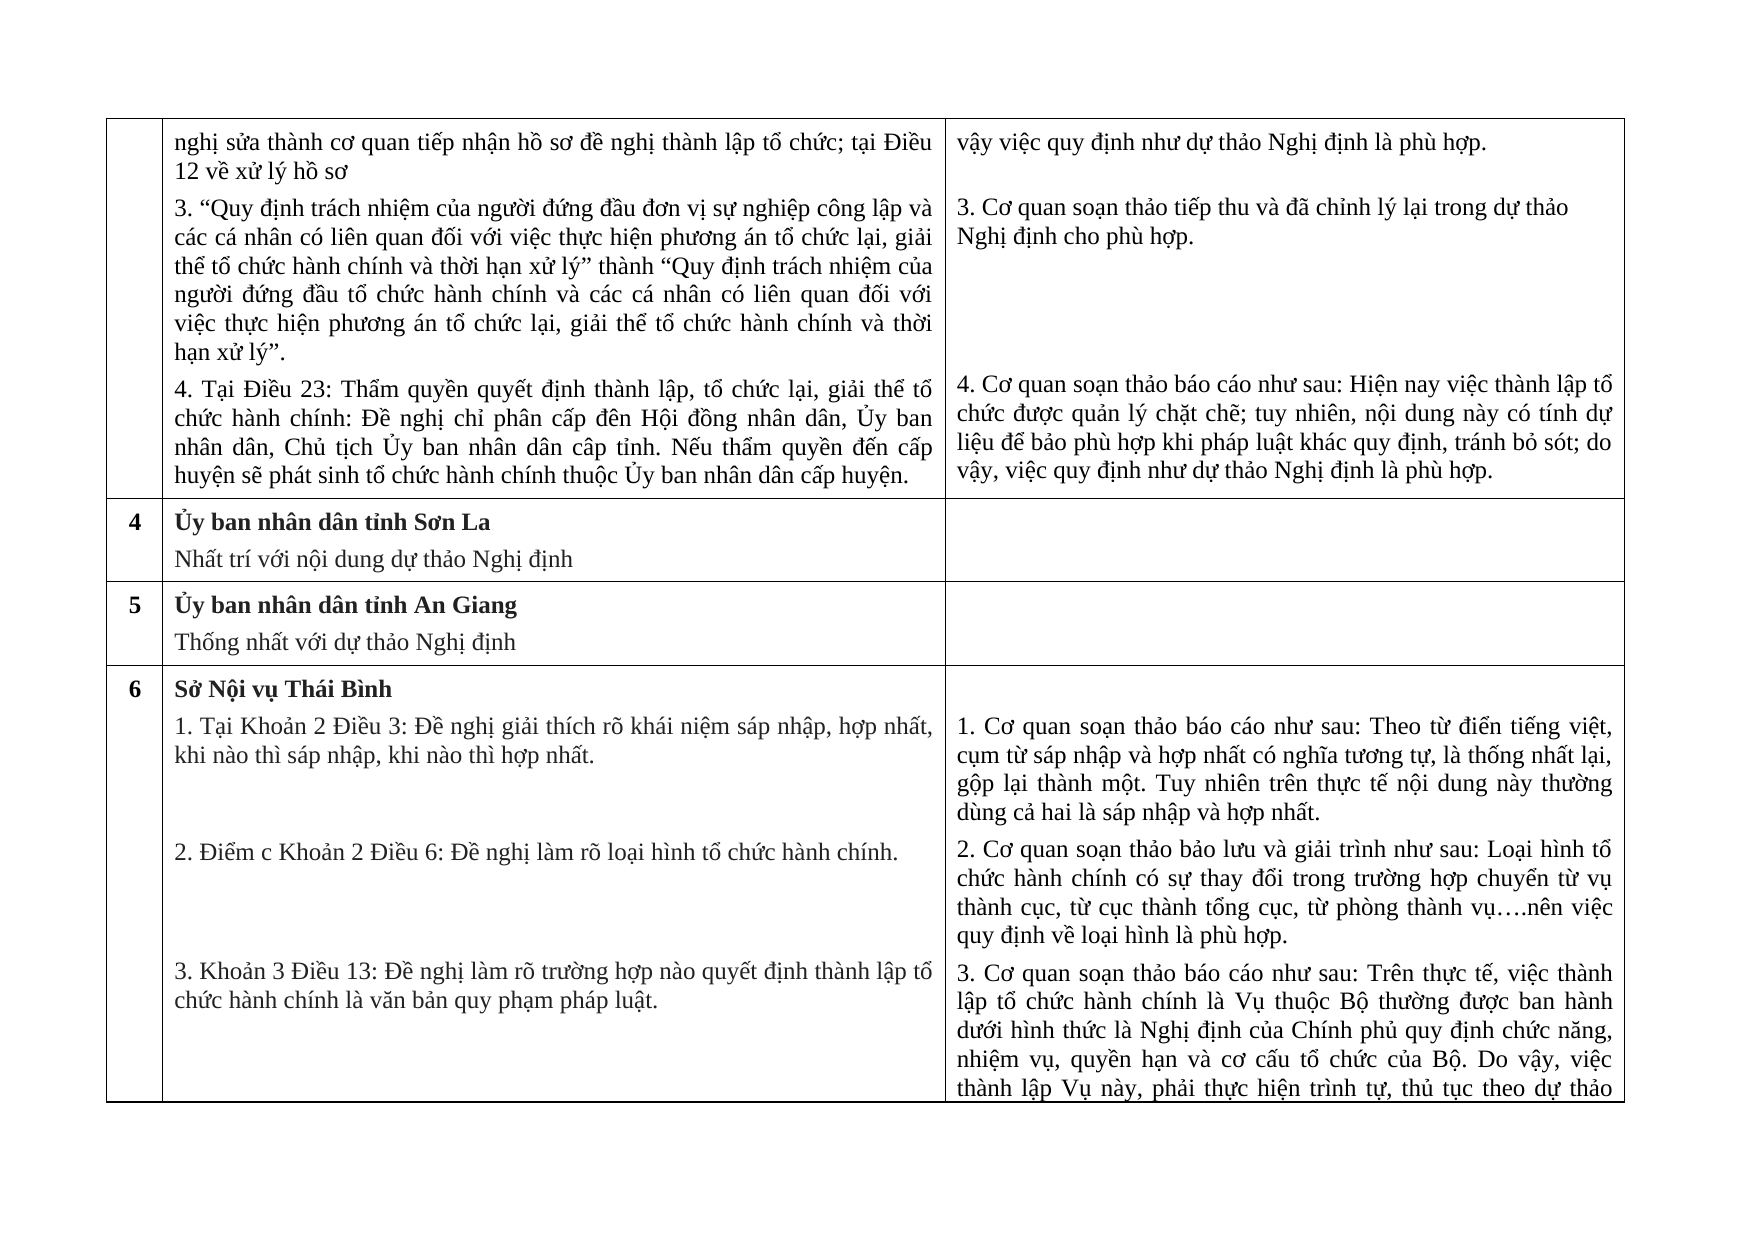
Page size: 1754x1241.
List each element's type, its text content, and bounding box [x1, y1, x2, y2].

table_cell 6 [107, 666, 162, 1101]
table_cell 3 [107, 119, 162, 497]
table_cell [163, 666, 945, 1101]
table_cell [946, 582, 1624, 664]
table_cell Ủy ban nhân dân tỉnh An Giang Thống nhất với dự thảo Nghị định [163, 582, 945, 664]
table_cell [946, 666, 1624, 1101]
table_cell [946, 119, 1624, 497]
table_cell 4 [107, 499, 162, 581]
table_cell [163, 119, 945, 497]
table_cell [946, 499, 1624, 581]
table_cell 5 [107, 582, 162, 664]
table_cell Ủy ban nhân dân tỉnh Sơn La Nhất trí với nội dung dự thảo Nghị định [163, 499, 945, 581]
